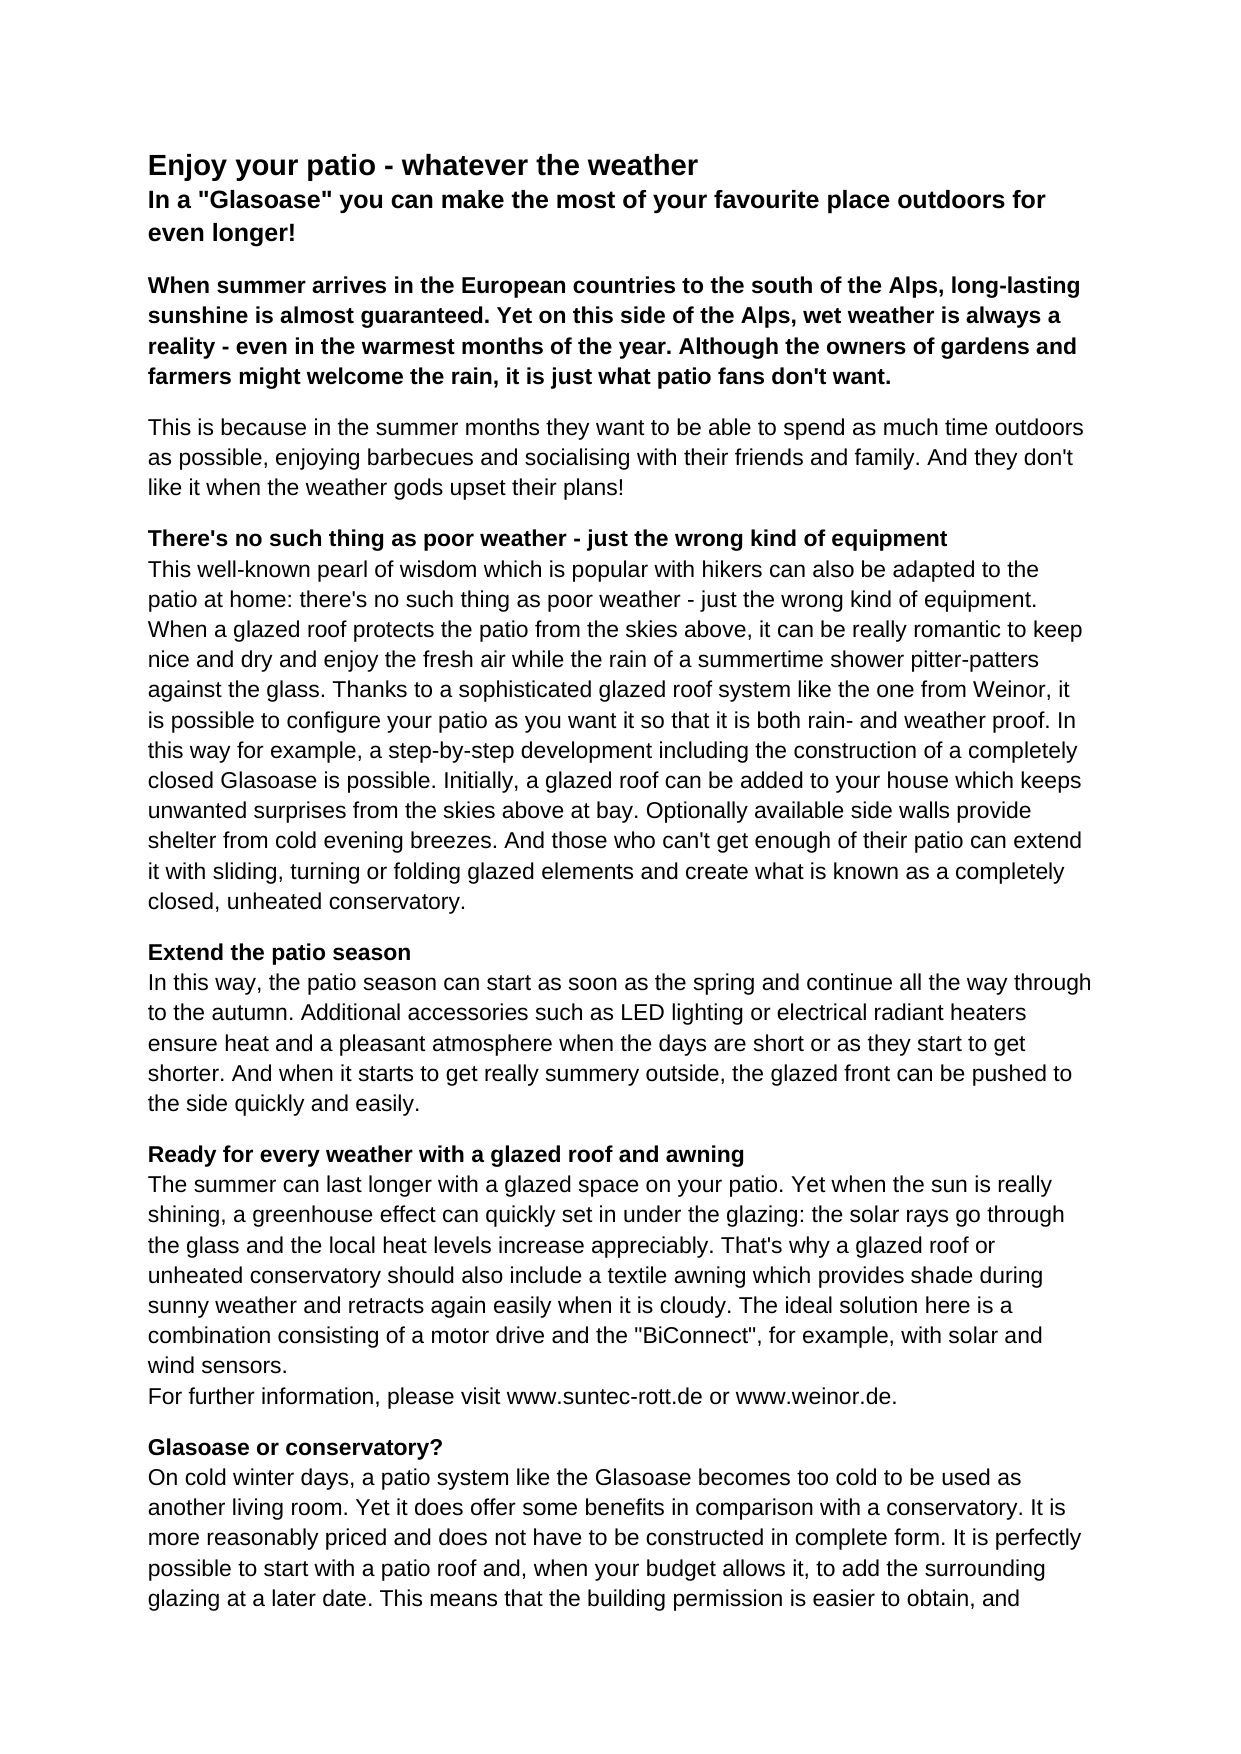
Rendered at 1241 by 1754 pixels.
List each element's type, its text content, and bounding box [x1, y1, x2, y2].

text Extend the patio season In this way, the patio season can start as soon as the spring and continue all the way through to the autumn. Additional accessories such as LED lighting or electrical radiant heaters ensure heat and a pleasant atmosphere when the days are short or as they start to get shorter. And when it starts to get really summery outside, the glazed front can be pushed to the side quickly and easily. [148, 939, 1093, 1116]
text Ready for every weather with a glazed roof and awning The summer can last longer with a glazed space on your patio. Yet when the sun is really shining, a greenhouse effect can quickly set in under the glazing: the solar rays go through the glass and the local heat levels increase appreciably. That's why a glazed roof or unheated conservatory should also include a textile awning which provides shade during sunny weather and retracts again easily when it is cloudy. The ideal solution here is a combination consisting of a motor drive and the "BiConnect", for example, with solar and wind sensors. For further information, please visit www.suntec-rott.de or www.weinor.de. [148, 1141, 1093, 1409]
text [148, 1434, 1093, 1611]
text There's no such thing as poor weather - just the wrong kind of equipment This well-known pearl of wisdom which is popular with hikers can also be adapted to the patio at home: there's no such thing as poor weather - just the wrong kind of equipment. When a glazed roof protects the patio from the skies above, it can be really romantic to keep nice and dry and enjoy the fresh air while the rain of a summertime shower pitter-patters against the glass. Thanks to a sophisticated glazed roof system like the one from Weinor, it is possible to configure your patio as you want it so that it is both rain- and weather proof. In this way for example, a step-by-step development including the construction of a completely closed Glasoase is possible. Initially, a glazed roof can be added to your house which keeps unwanted surprises from the skies above at bay. Optionally available side walls provide shelter from cold evening breezes. And those who can't get enough of their patio can extend it with sliding, turning or folding glazed elements and create what is known as a completely closed, unheated conservatory. [148, 525, 1093, 914]
text Enjoy your patio - whatever the weather In a "Glasoase" you can make the most of your favourite place outdoors for even longer! [148, 148, 1093, 247]
text When summer arrives in the European countries to the south of the Alps, long-lasting sunshine is almost guaranteed. Yet on this side of the Alps, wet weather is always a reality - even in the warmest months of the year. Although the owners of gardens and farmers might welcome the rain, it is just what patio fans don't want. [148, 272, 1093, 389]
text This is because in the summer months they want to be able to spend as much time outdoors as possible, enjoying barbecues and socialising with their friends and family. And they don't like it when the weather gods upset their plans! [148, 414, 1093, 501]
